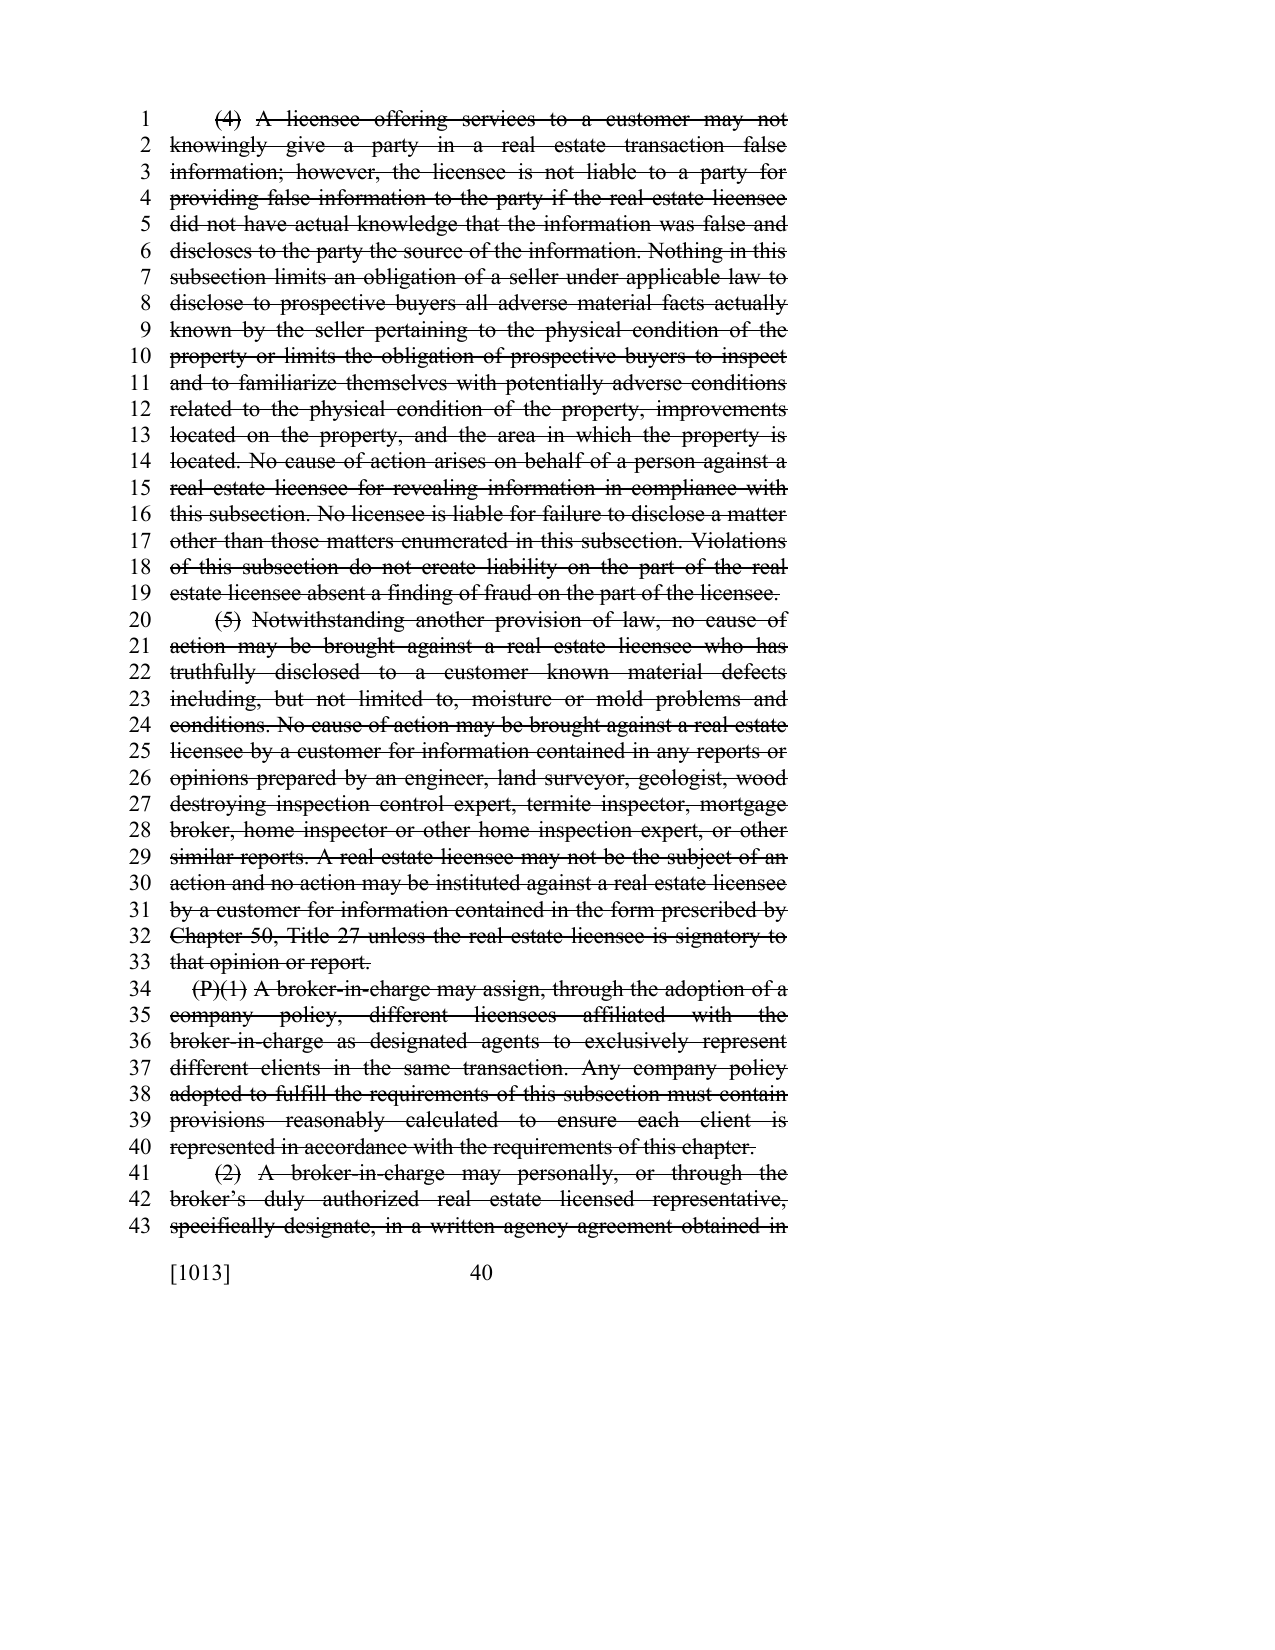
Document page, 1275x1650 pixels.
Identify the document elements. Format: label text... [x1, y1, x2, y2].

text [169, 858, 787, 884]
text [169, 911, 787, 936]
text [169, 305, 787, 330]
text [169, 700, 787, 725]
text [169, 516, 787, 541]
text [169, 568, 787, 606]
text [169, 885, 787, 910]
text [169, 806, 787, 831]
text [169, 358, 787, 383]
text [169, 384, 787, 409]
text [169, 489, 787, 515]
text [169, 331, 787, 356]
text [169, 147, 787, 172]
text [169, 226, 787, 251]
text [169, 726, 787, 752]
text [169, 1159, 787, 1200]
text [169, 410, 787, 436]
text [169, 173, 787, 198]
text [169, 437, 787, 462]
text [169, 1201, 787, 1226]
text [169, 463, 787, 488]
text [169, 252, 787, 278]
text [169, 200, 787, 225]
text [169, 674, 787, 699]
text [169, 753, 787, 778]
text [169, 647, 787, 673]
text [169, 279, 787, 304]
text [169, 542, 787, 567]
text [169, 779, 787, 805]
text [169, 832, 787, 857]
